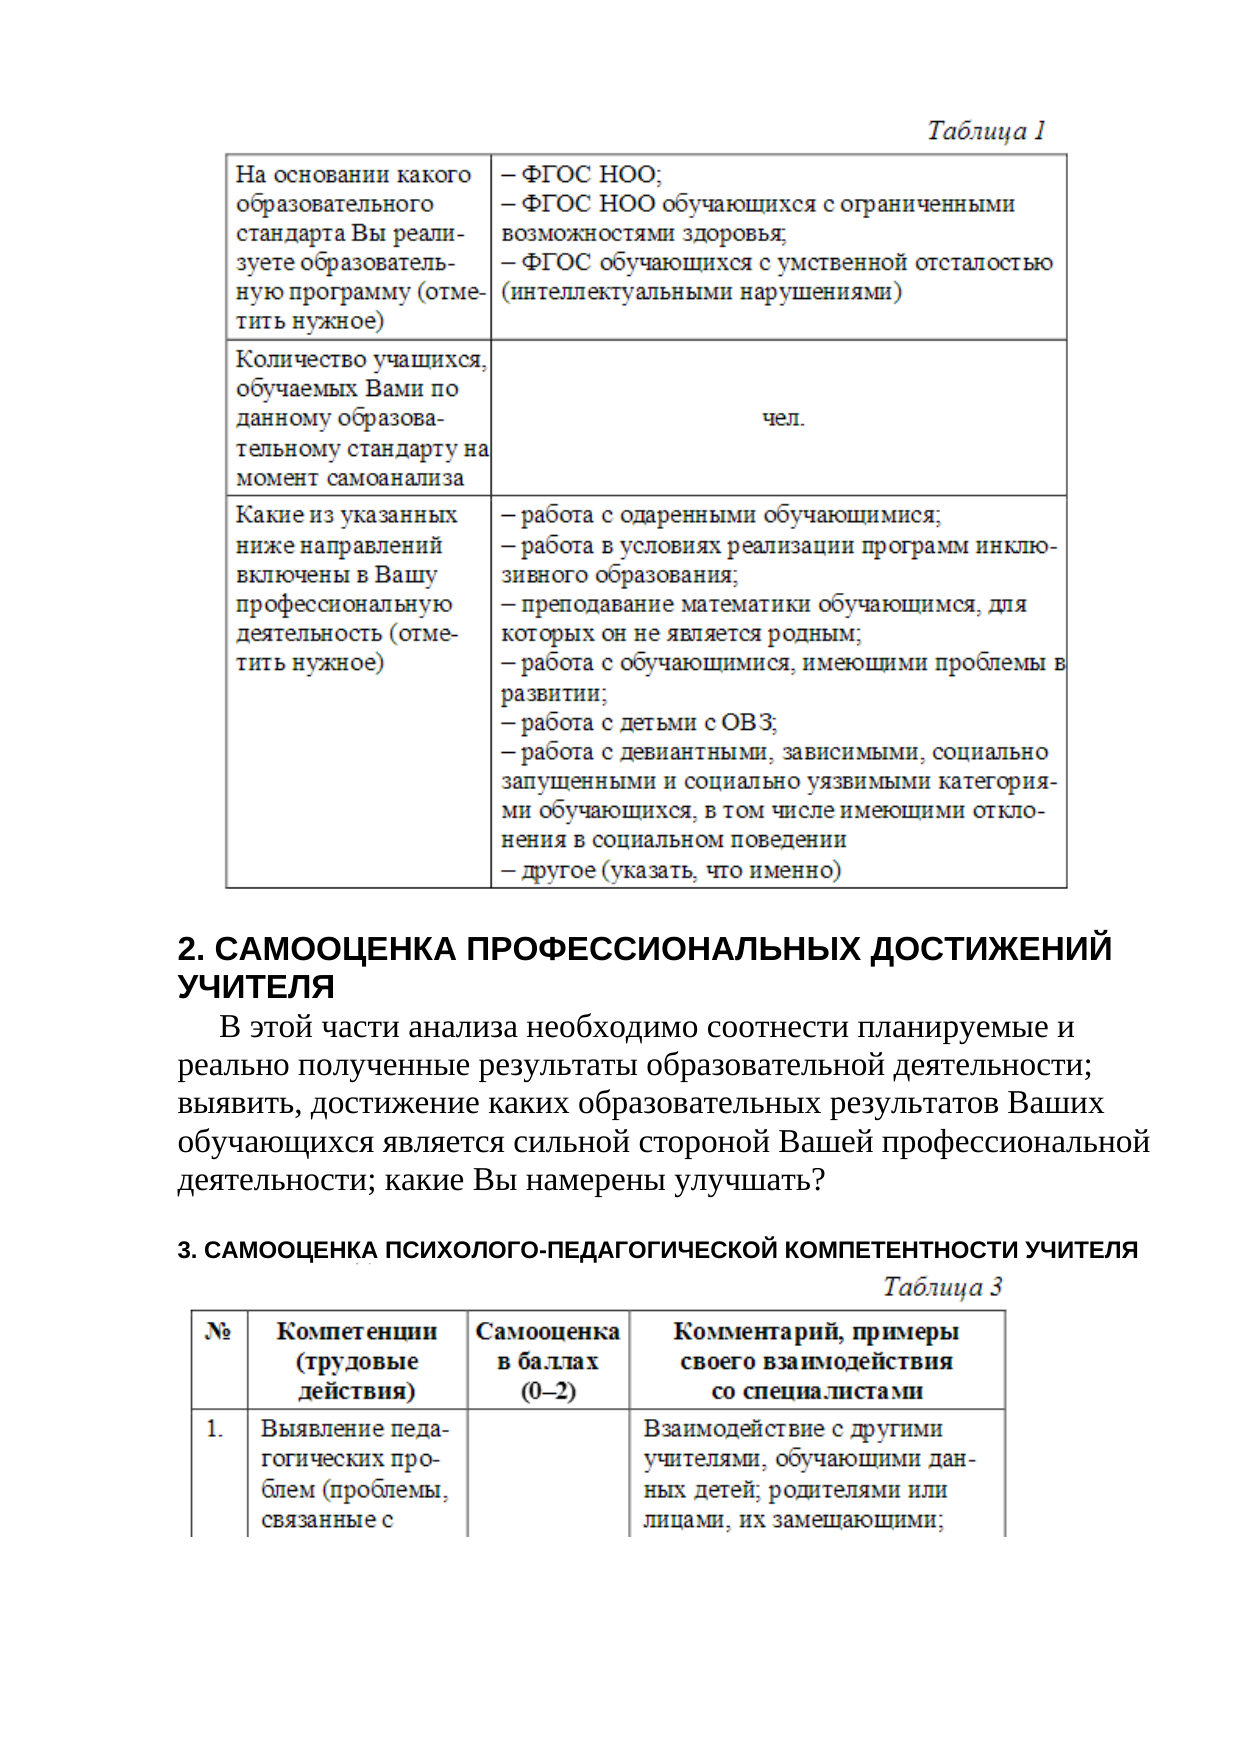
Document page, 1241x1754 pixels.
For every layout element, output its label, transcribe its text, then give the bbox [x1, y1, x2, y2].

text выявить, достижение каких образовательных результатов Ваших [177, 1082, 1152, 1121]
text В этой части анализа необходимо соотнести планируемые и [177, 1006, 1152, 1044]
text УЧИТЕЛЯ [177, 967, 1152, 1006]
text 2. САМООЦЕНКА ПРОФЕССИОНАЛЬНЫХ ДОСТИЖЕНИЙ [177, 929, 1152, 967]
picture [177, 118, 1107, 929]
text обучающихся является сильной стороной Вашей профессиональной деятельности; какие Вы намерены улучшать? [177, 1121, 1152, 1197]
picture [177, 1263, 1038, 1537]
text реально полученные результаты образовательной деятельности; [177, 1044, 1152, 1082]
text 3. САМООЦЕНКА ПСИХОЛОГО-ПЕДАГОГИЧЕСКОЙ КОМПЕТЕНТНОСТИ УЧИТЕЛЯ [177, 1236, 1152, 1263]
